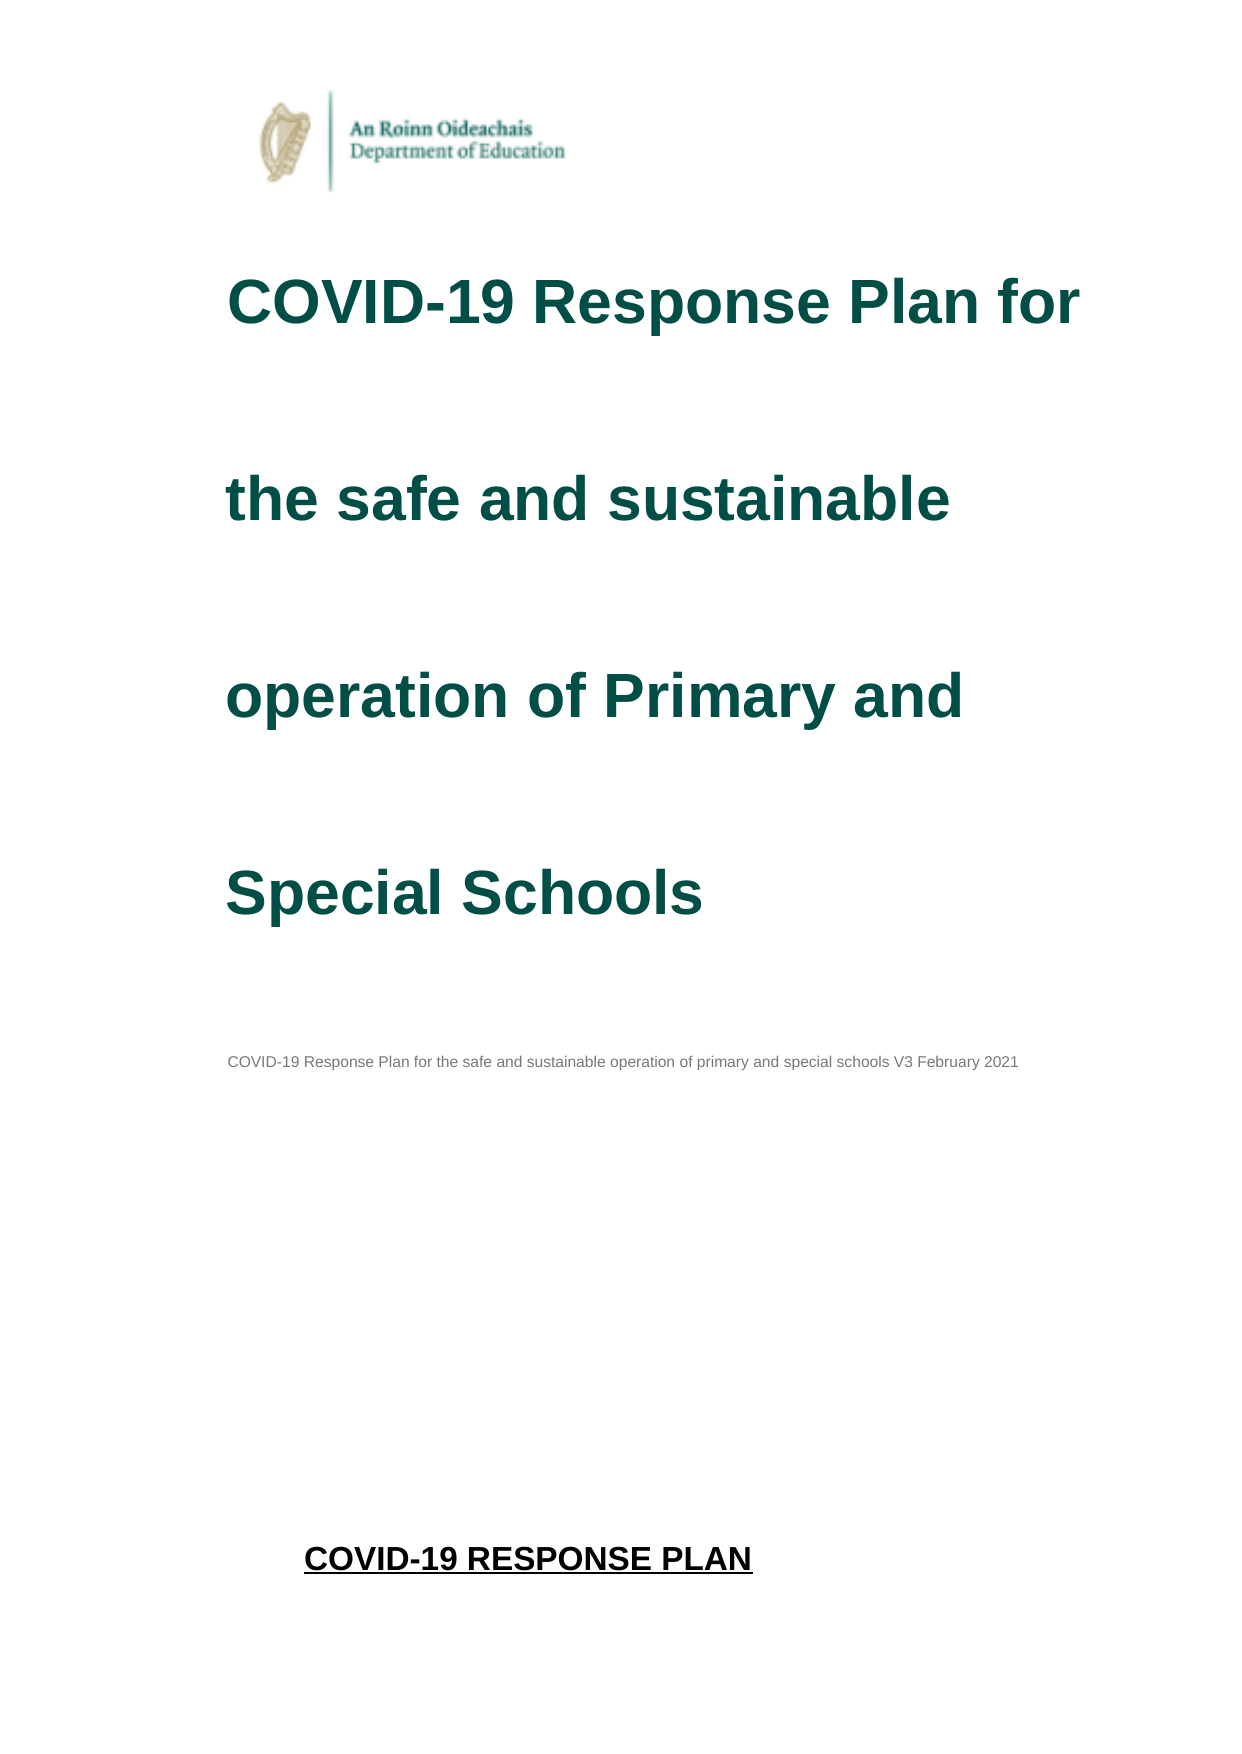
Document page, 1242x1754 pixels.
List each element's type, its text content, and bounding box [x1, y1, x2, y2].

text COVID-19 Response Plan for the safe and sustainable operation of Primary and Special Schools V3 February 2021 [225, 265, 1086, 927]
text COVID-19 RESPONSE PLAN [36, 1539, 1019, 1577]
picture [227, 70, 598, 216]
text COVID-19 Response Plan for the safe and sustainable operation of primary and special schools V3 February 2021 [36, 1052, 1019, 1070]
